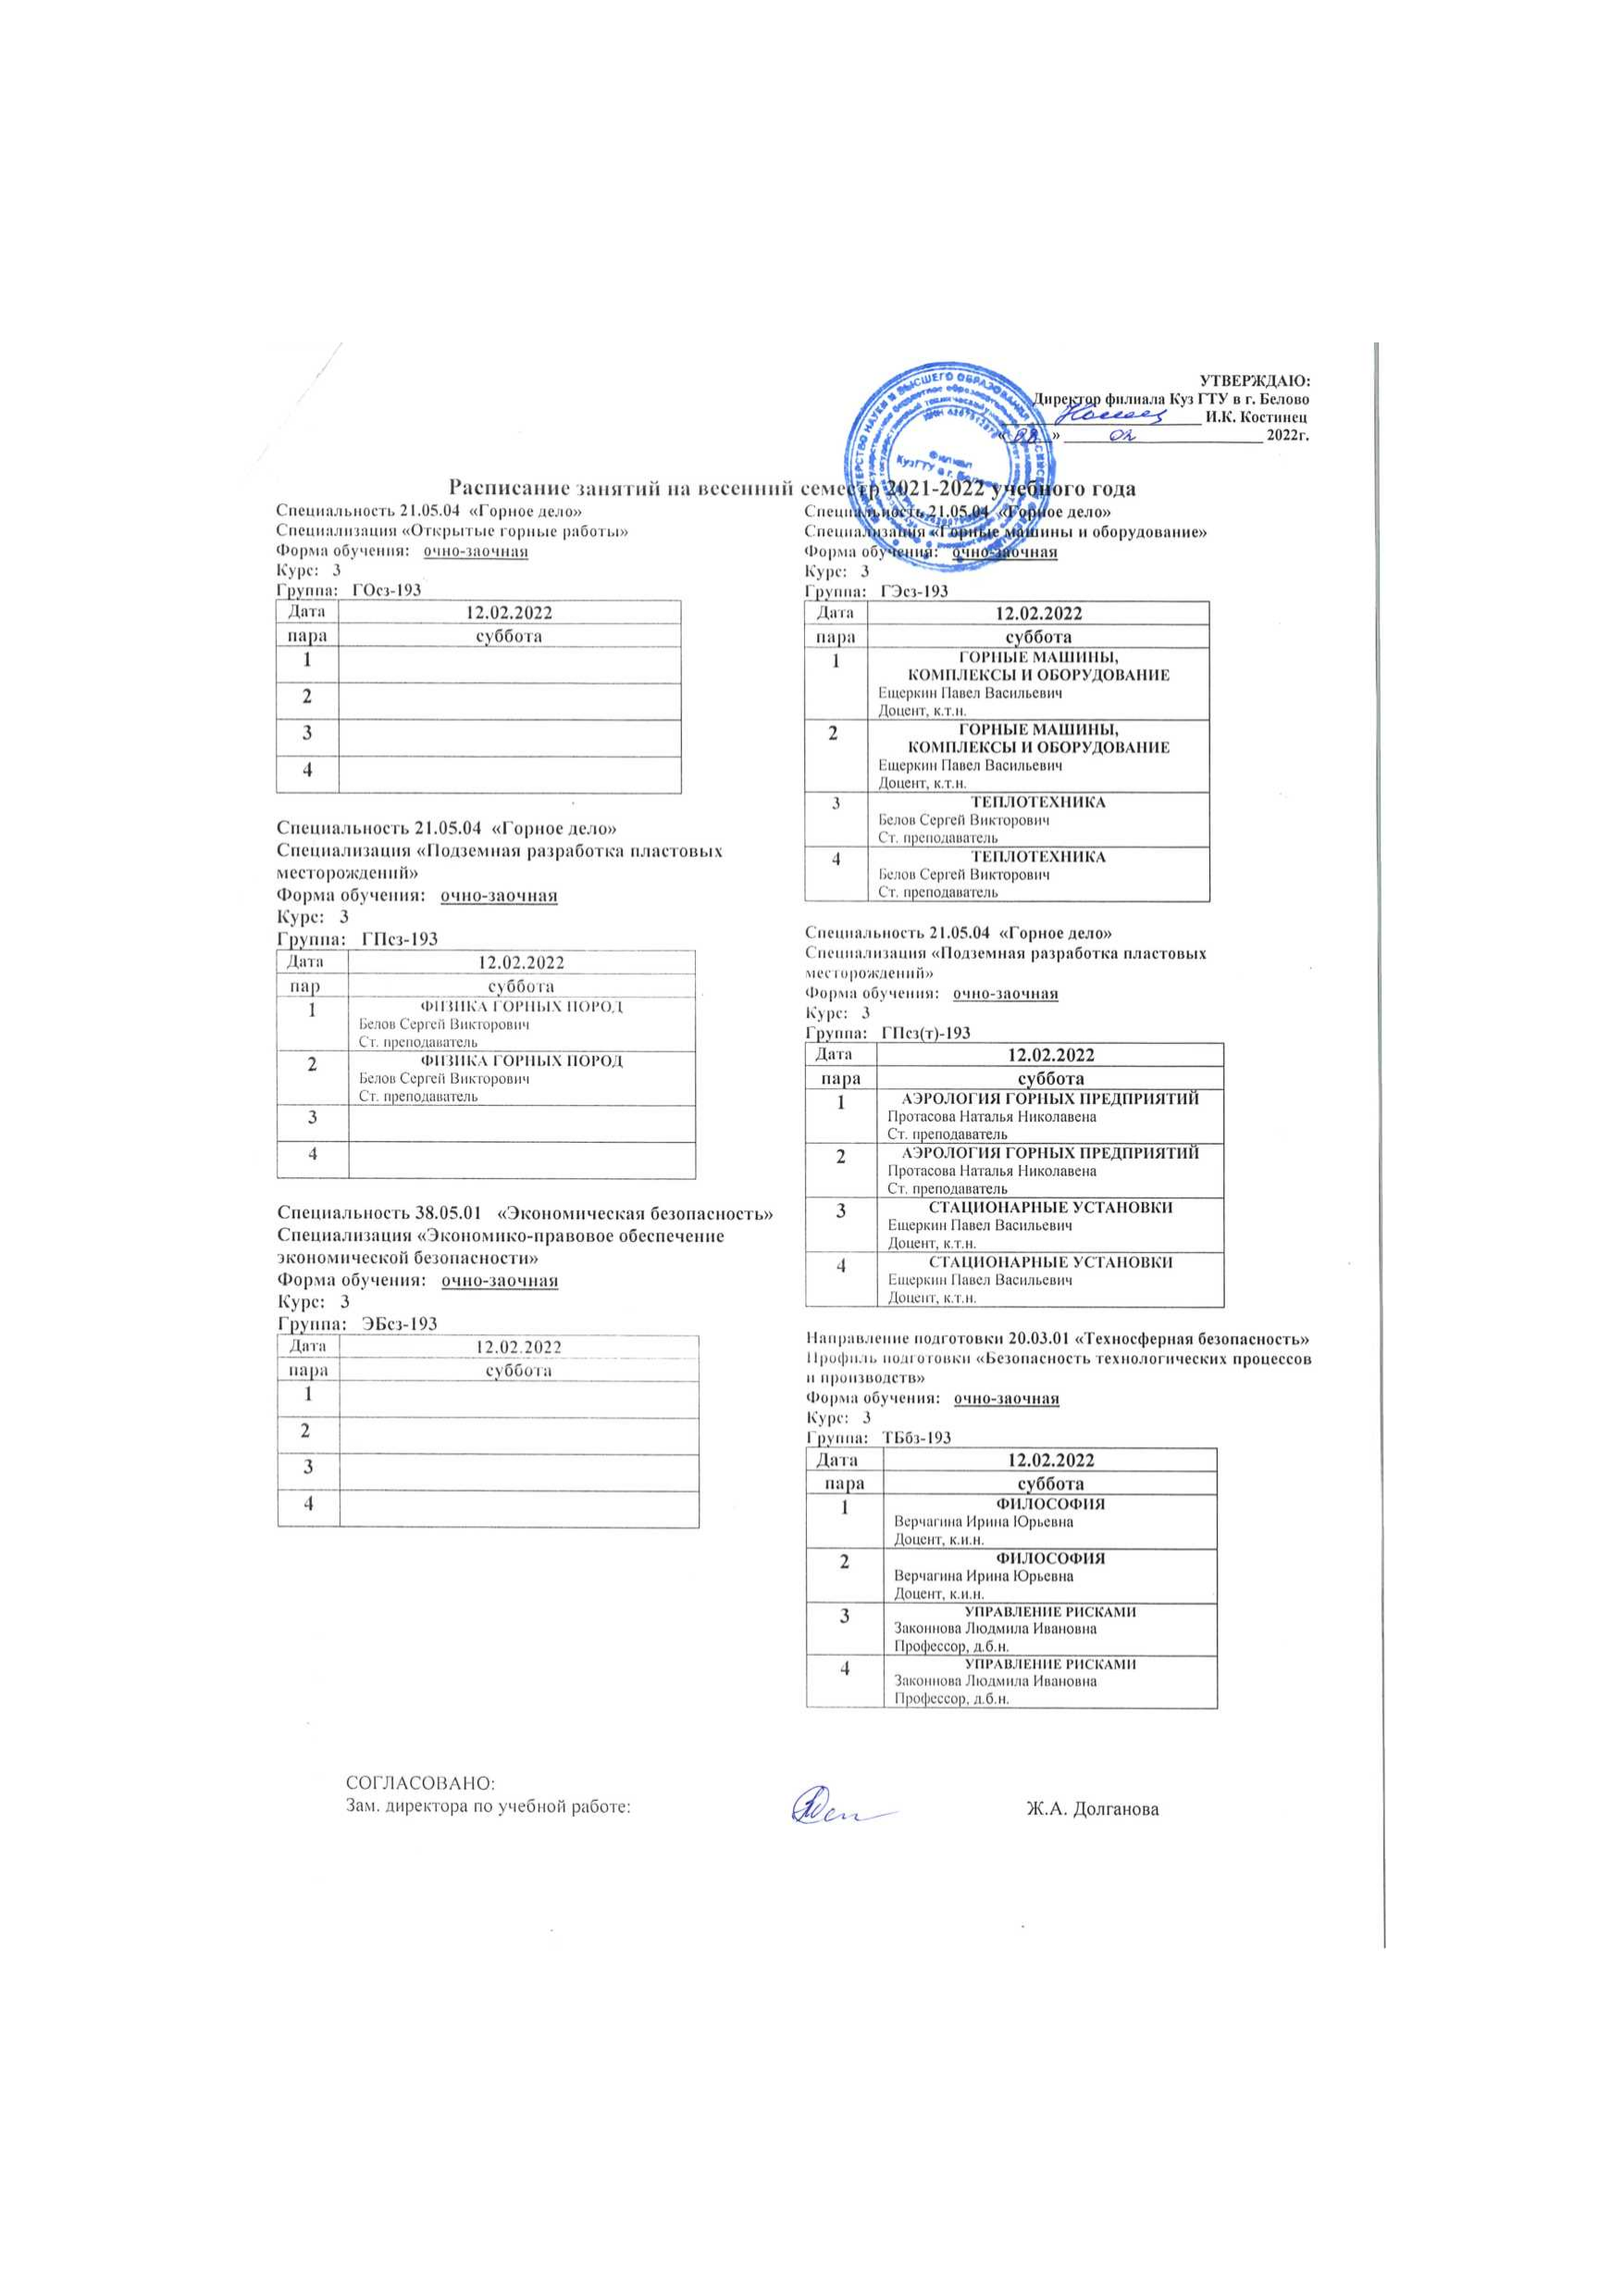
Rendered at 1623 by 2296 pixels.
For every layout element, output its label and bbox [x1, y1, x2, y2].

picture [237, 342, 1386, 1954]
